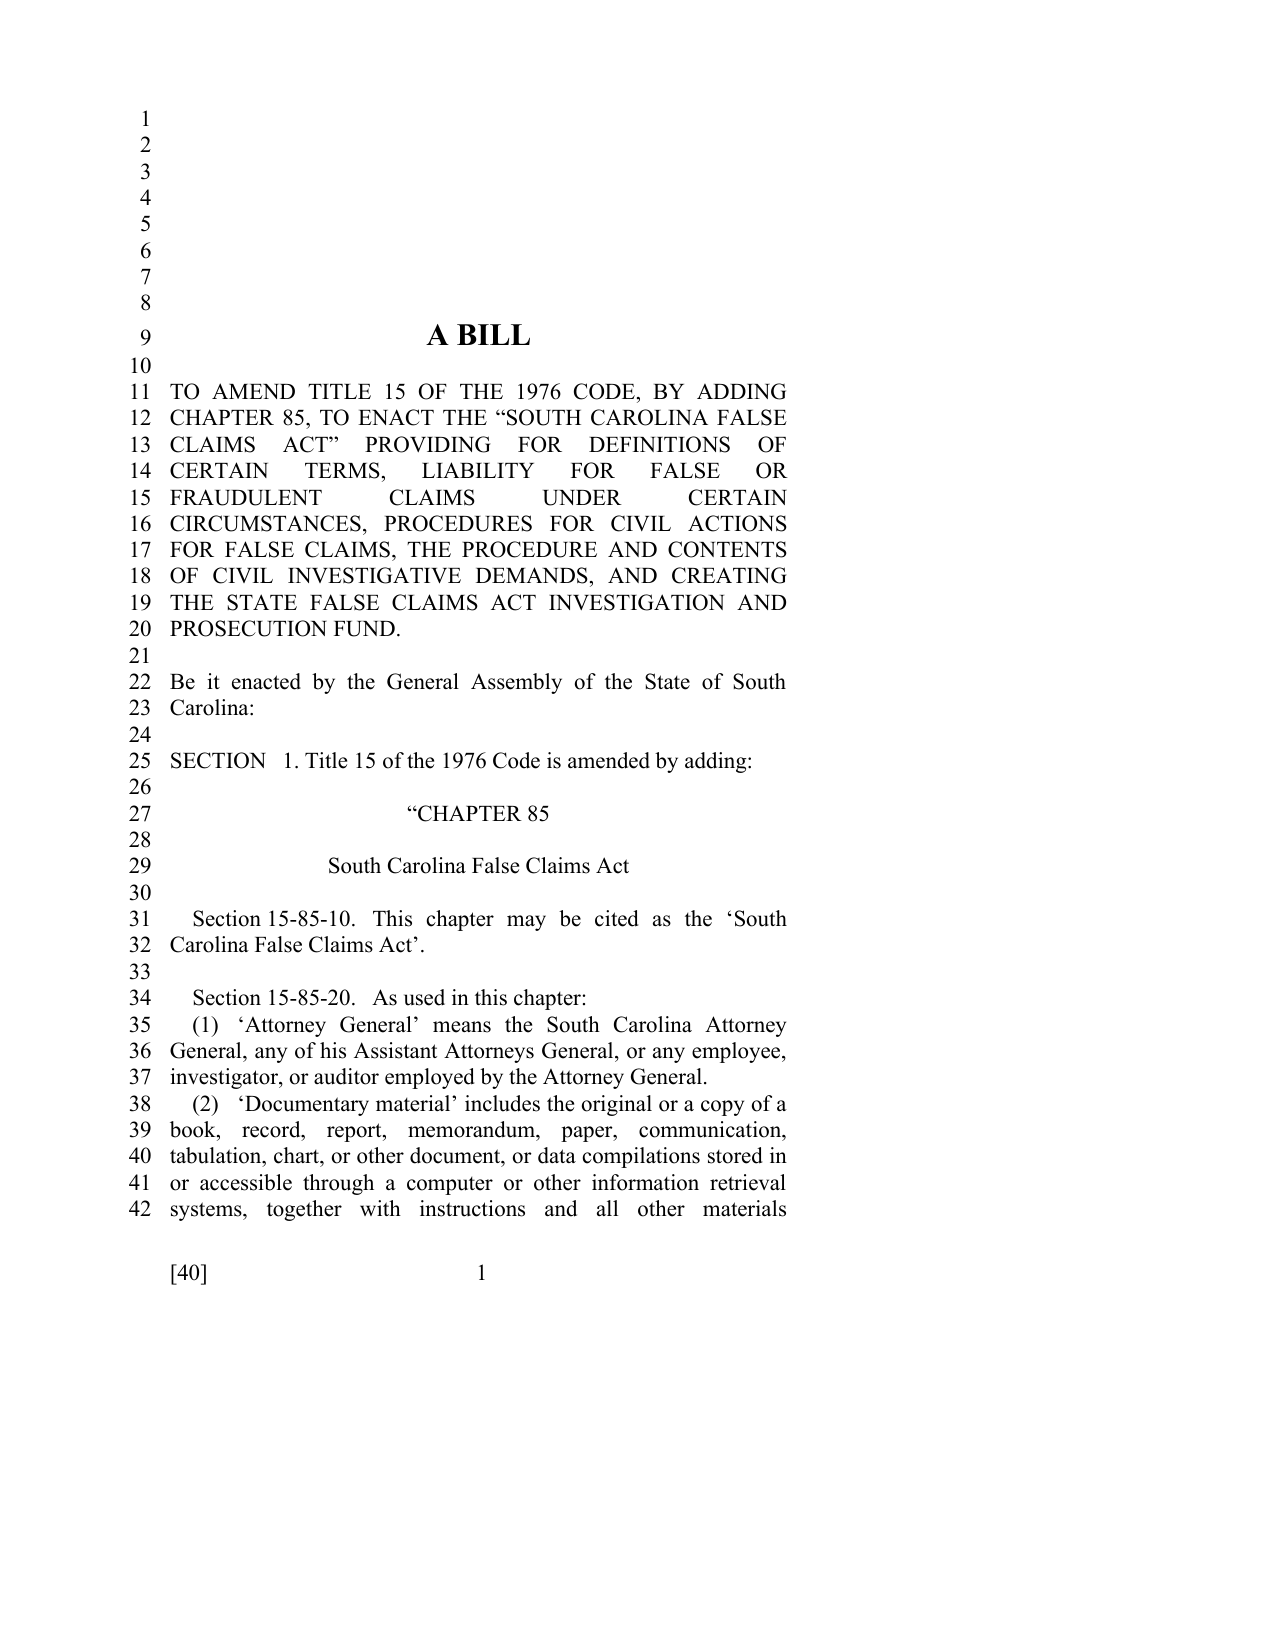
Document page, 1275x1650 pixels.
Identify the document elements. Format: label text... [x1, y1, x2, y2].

text Section 15-85-10. This chapter may be cited as the ‘South Carolina False Claims Act’. [169, 905, 787, 958]
text A BILL [169, 316, 787, 352]
text SECTION 1. Title 15 of the 1976 Code is amended by adding: [169, 747, 787, 773]
text Section 15-85-20. As used in this chapter: [169, 984, 787, 1011]
text TO AMEND TITLE 15 OF THE 1976 CODE, BY ADDING CHAPTER 85, TO ENACT THE “SOUTH CAROLINA FALSE CLAIMS ACT” PROVIDING FOR DEFINITIONS OF CERTAIN TERMS, LIABILITY FOR FALSE OR FRAUDULENT CLAIMS UNDER CERTAIN CIRCUMSTANCES, PROCEDURES FOR CIVIL ACTIONS FOR FALSE CLAIMS, THE PROCEDURE AND CONTENTS OF CIVIL INVESTIGATIVE DEMANDS, AND CREATING THE STATE FALSE CLAIMS ACT INVESTIGATION AND PROSECUTION FUND. [169, 378, 787, 642]
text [169, 1090, 787, 1221]
text South Carolina False Claims Act [169, 852, 787, 879]
text “CHAPTER 85 [169, 800, 787, 826]
text Be it enacted by the General Assembly of the State of South Carolina: [169, 668, 787, 721]
text (1) ‘Attorney General’ means the South Carolina Attorney General, any of his Assistant Attorneys General, or any employee, investigator, or auditor employed by the Attorney General. [169, 1011, 787, 1090]
